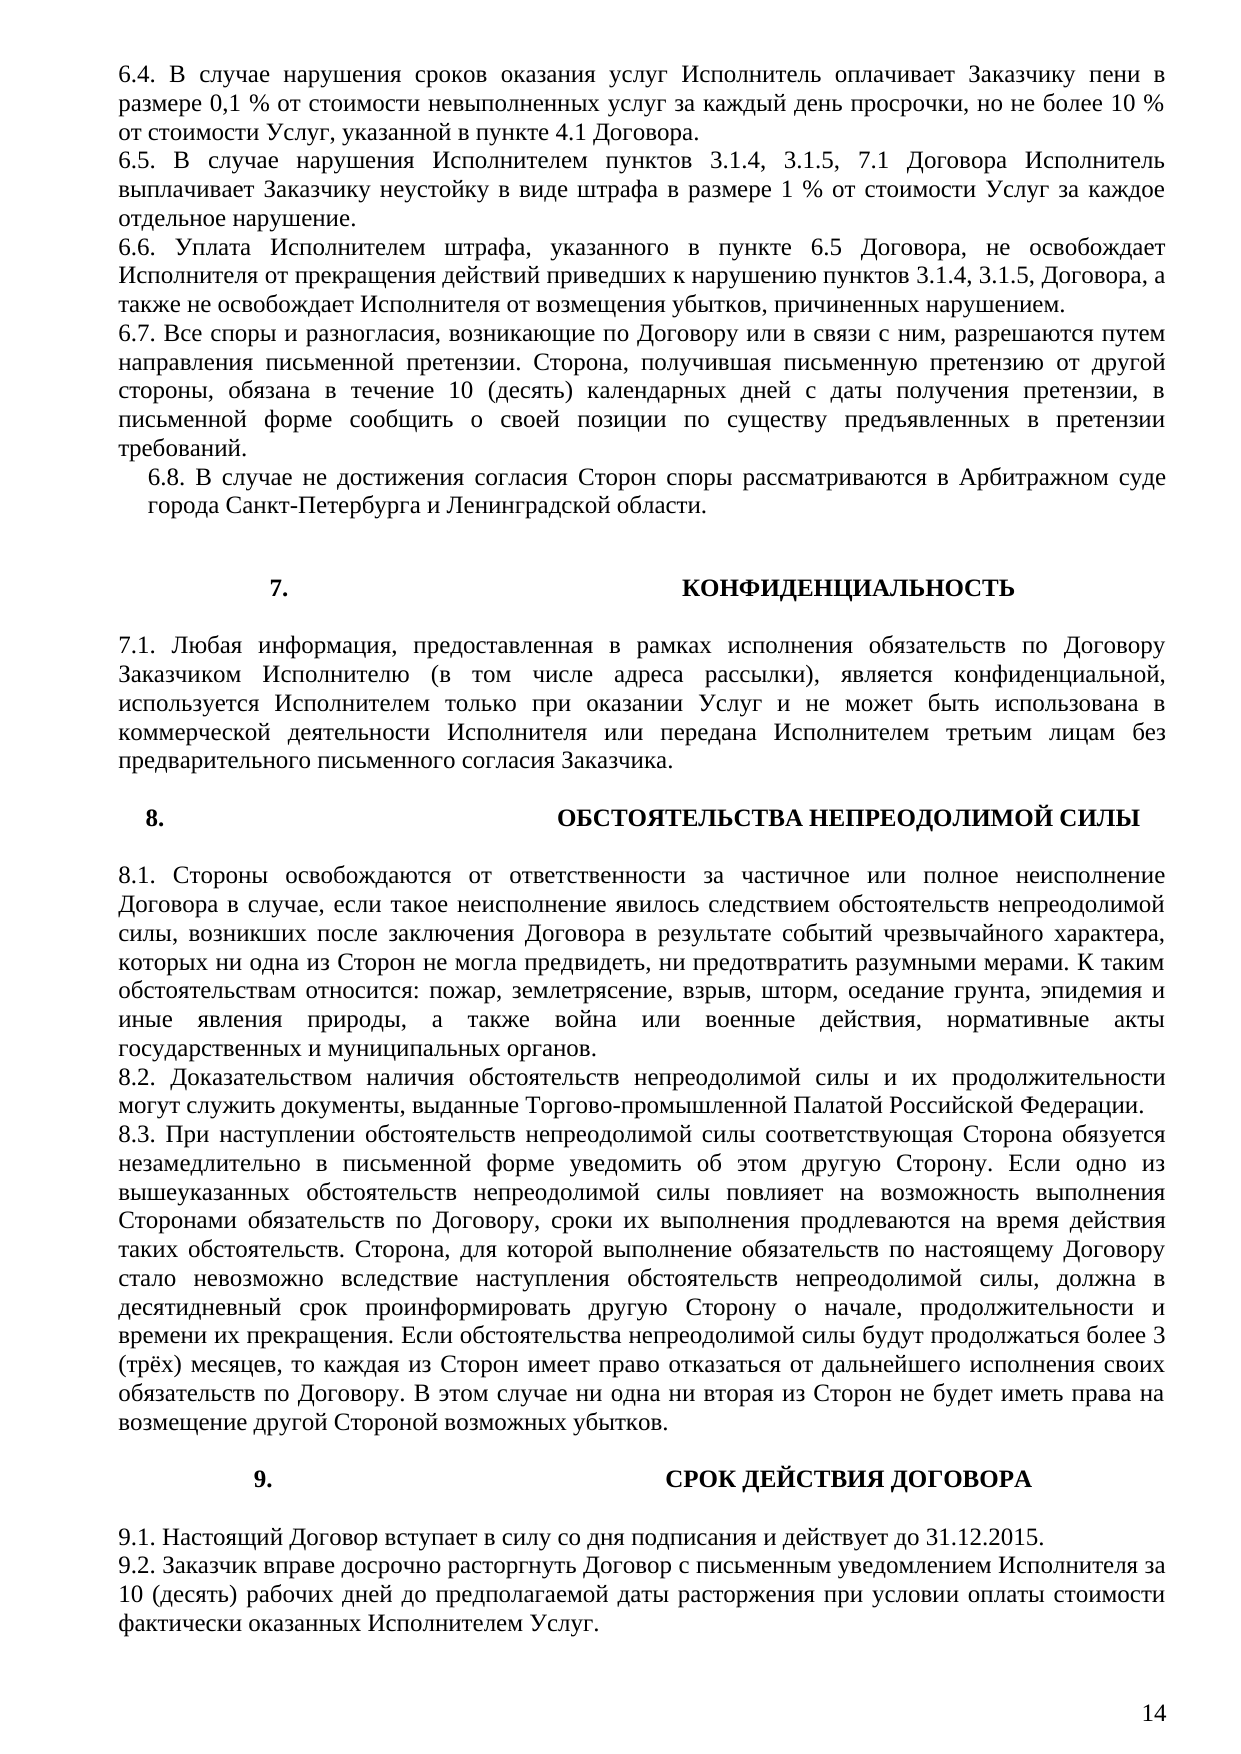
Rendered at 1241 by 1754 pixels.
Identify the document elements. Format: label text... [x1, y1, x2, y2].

text 6.8. В случае не достижения согласия Сторон споры рассматриваются в Арбитражном суде города Санкт-Петербурга и Ленинградской области. [148, 462, 1167, 519]
text 8.1. Стороны освобождаются от ответственности за частичное или полное неисполнение Договора в случае, если такое неисполнение явилось следствием обстоятельств непреодолимой силы, возникших после заключения Договора в результате событий чрезвычайного характера, которых ни одна из Сторон не могла предвидеть, ни предотвратить разумными мерами. К таким обстоятельствам относится: пожар, землетрясение, взрыв, шторм, оседание грунта, эпидемия и иные явления природы, а также война или военные действия, нормативные акты государственных и муниципальных органов. [118, 860, 1167, 1062]
text 9.2. Заказчик вправе досрочно расторгнуть Договор с письменным уведомлением Исполнителя за 10 (десять) рабочих дней до предполагаемой даты расторжения при условии оплаты стоимости фактически оказанных Исполнителем Услуг. [118, 1550, 1167, 1637]
list СРОК ДЕЙСТВИЯ ДОГОВОРА [118, 1464, 1167, 1493]
list ОБСТОЯТЕЛЬСТВА НЕПРЕОДОЛИМОЙ СИЛЫ [118, 803, 1167, 832]
text 7.1. Любая информация, предоставленная в рамках исполнения обязательств по Договору Заказчиком Исполнителю (в том числе адреса рассылки), является конфиденциальной, используется Исполнителем только при оказании Услуг и не может быть использована в коммерческой деятельности Исполнителя или передана Исполнителем третьим лицам без предварительного письменного согласия Заказчика. [118, 630, 1167, 774]
list КОНФИДЕНЦИАЛЬНОСТЬ [118, 573, 1167, 602]
text 6.5. В случае нарушения Исполнителем пунктов 3.1.4, 3.1.5, 7.1 Договора Исполнитель выплачивает Заказчику неустойку в виде штрафа в размере 1 % от стоимости Услуг за каждое отдельное нарушение. [118, 145, 1167, 232]
text 6.4. В случае нарушения сроков оказания услуг Исполнитель оплачивает Заказчику пени в размере 0,1 % от стоимости невыполненных услуг за каждый день просрочки, но не более 10 % от стоимости Услуг, указанной в пункте 4.1 Договора. [118, 59, 1167, 145]
text 8.2. Доказательством наличия обстоятельств непреодолимой силы и их продолжительности могут служить документы, выданные Торгово-промышленной Палатой Российской Федерации. [118, 1062, 1167, 1119]
text 9.1. Настоящий Договор вступает в силу со дня подписания и действует до 31.12.2015. [118, 1522, 1167, 1550]
text 6.7. Все споры и разногласия, возникающие по Договору или в связи с ним, разрешаются путем направления письменной претензии. Сторона, получившая письменную претензию от другой стороны, обязана в течение 10 (десять) календарных дней с даты получения претензии, в письменной форме сообщить о своей позиции по существу предъявленных в претензии требований. [118, 318, 1167, 462]
text 8.3. При наступлении обстоятельств непреодолимой силы соответствующая Сторона обязуется незамедлительно в письменной форме уведомить об этом другую Сторону. Если одно из вышеуказанных обстоятельств непреодолимой силы повлияет на возможность выполнения Сторонами обязательств по Договору, сроки их выполнения продлеваются на время действия таких обстоятельств. Сторона, для которой выполнение обязательств по настоящему Договору стало невозможно вследствие наступления обстоятельств непреодолимой силы, должна в десятидневный срок проинформировать другую Сторону о начале, продолжительности и времени их прекращения. Если обстоятельства непреодолимой силы будут продолжаться более 3 (трёх) месяцев, то каждая из Сторон имеет право отказаться от дальнейшего исполнения своих обязательств по Договору. В этом случае ни одна ни вторая из Сторон не будет иметь права на возмещение другой Стороной возможных убытков. [118, 1119, 1167, 1435]
text 6.6. Уплата Исполнителем штрафа, указанного в пункте 6.5 Договора, не освобождает Исполнителя от прекращения действий приведших к нарушению пунктов 3.1.4, 3.1.5, Договора, а также не освобождает Исполнителя от возмещения убытков, причиненных нарушением. [118, 232, 1167, 318]
